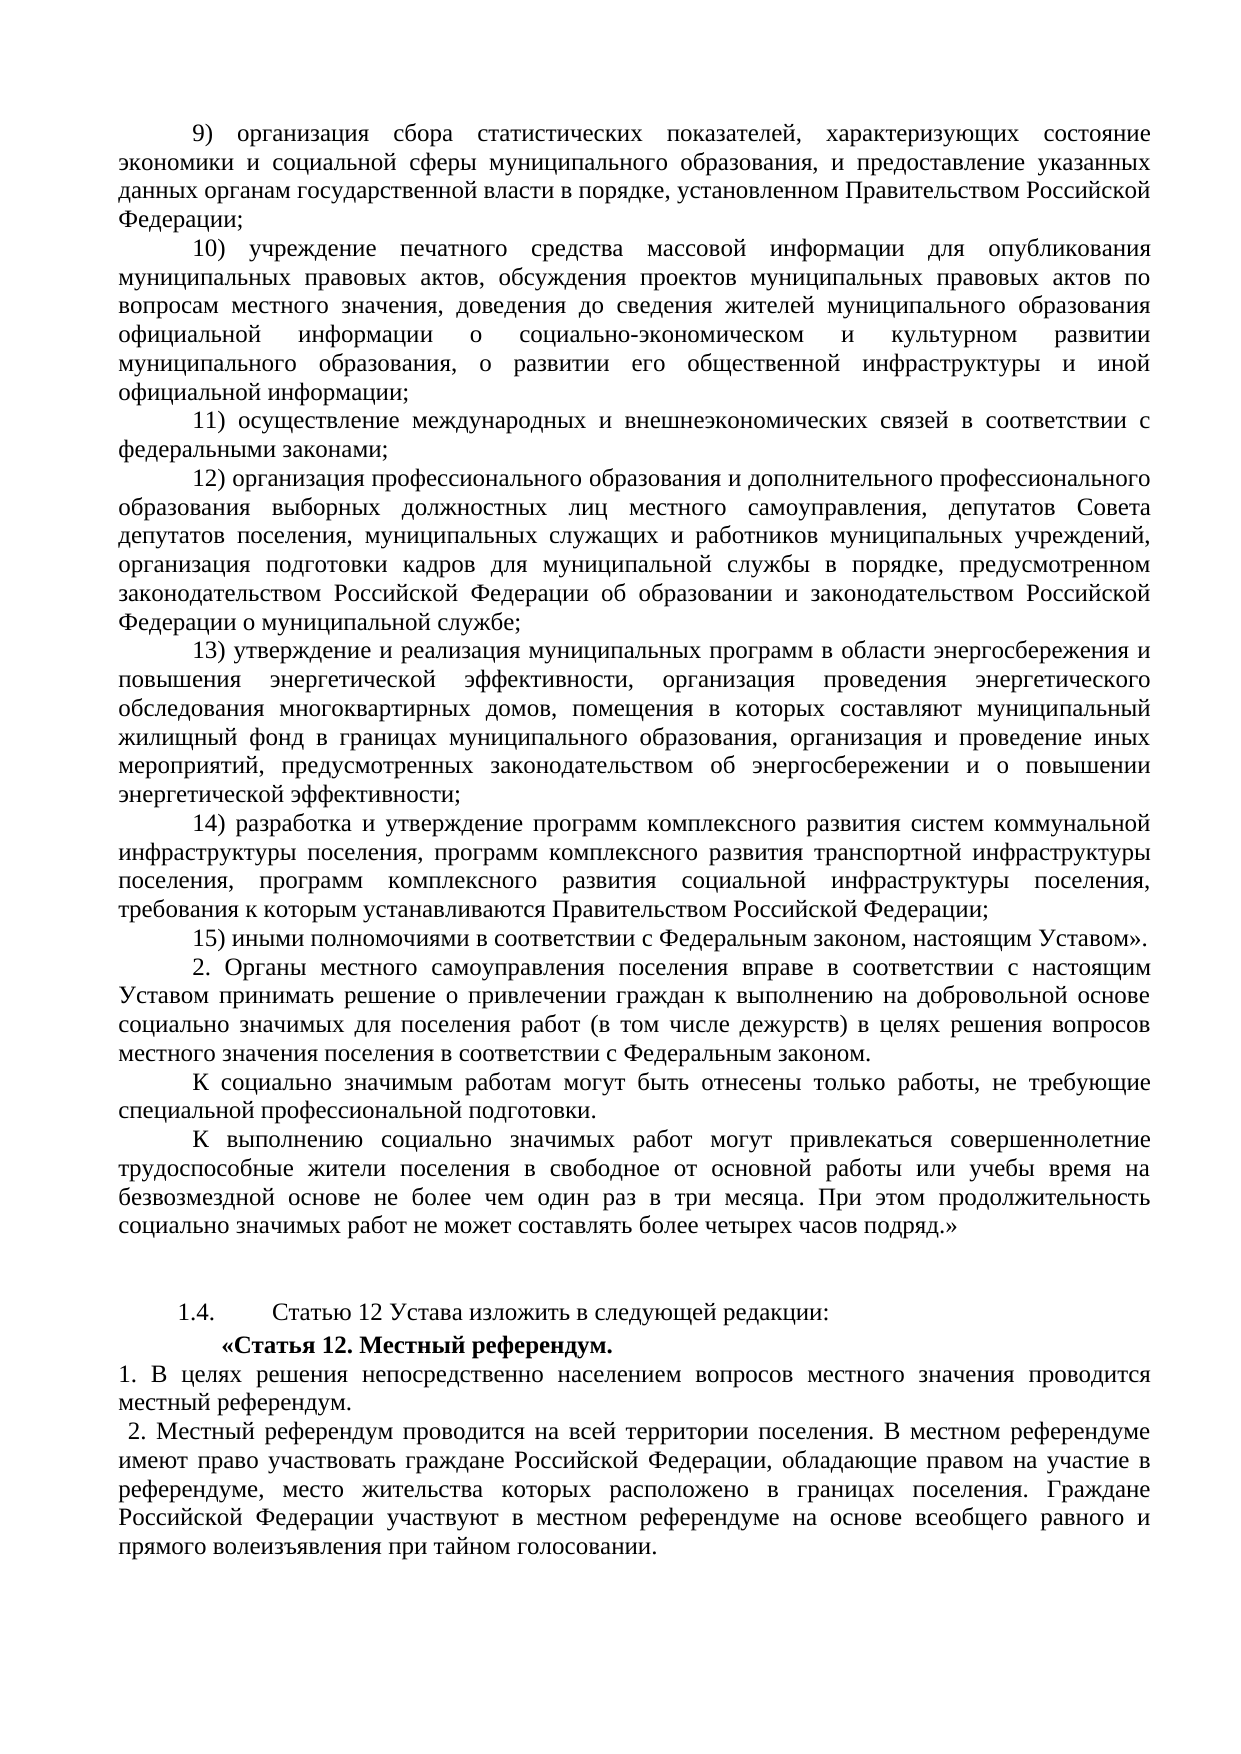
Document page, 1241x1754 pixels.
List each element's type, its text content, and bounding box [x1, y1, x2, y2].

text 14) разработка и утверждение программ комплексного развития систем коммунальной инфраструктуры поселения, программ комплексного развития транспортной инфраструктуры поселения, программ комплексного развития социальной инфраструктуры поселения, требования к которым устанавливаются Правительством Российской Федерации; [118, 808, 1152, 923]
text 15) иными полномочиями в соответствии с Федеральным законом, настоящим Уставом». [118, 923, 1152, 952]
text 12) организация профессионального образования и дополнительного профессионального образования выборных должностных лиц местного самоуправления, депутатов Совета депутатов поселения, муниципальных служащих и работников муниципальных учреждений, организация подготовки кадров для муниципальной службы в порядке, предусмотренном законодательством Российской Федерации об образовании и законодательством Российской Федерации о муниципальной службе; [118, 463, 1152, 636]
text 10) учреждение печатного средства массовой информации для опубликования муниципальных правовых актов, обсуждения проектов муниципальных правовых актов по вопросам местного значения, доведения до сведения жителей муниципального образования официальной информации о социально-экономическом и культурном развитии муниципального образования, о развитии его общественной инфраструктуры и иной официальной информации; [118, 233, 1152, 406]
list «Статья 12. Местный референдум. [215, 1330, 1152, 1359]
text К социально значимым работам могут быть отнесены только работы, не требующие специальной профессиональной подготовки. [118, 1067, 1152, 1124]
list Статью 12 Устава изложить в следующей редакции: [177, 1297, 1152, 1326]
text 1. В целях решения непосредственно населением вопросов местного значения проводится местный референдум. [118, 1359, 1152, 1416]
text 11) осуществление международных и внешнеэкономических связей в соответствии с федеральными законами; [118, 406, 1152, 463]
text 2. Местный референдум проводится на всей территории поселения. В местном референдуме имеют право участвовать граждане Российской Федерации, обладающие правом на участие в референдуме, место жительства которых расположено в границах поселения. Граждане Российской Федерации участвуют в местном референдуме на основе всеобщего равного и прямого волеизъявления при тайном голосовании. [118, 1416, 1152, 1560]
text 2. Органы местного самоуправления поселения вправе в соответствии с настоящим Уставом принимать решение о привлечении граждан к выполнению на добровольной основе социально значимых для поселения работ (в том числе дежурств) в целях решения вопросов местного значения поселения в соответствии с Федеральным законом. [118, 952, 1152, 1067]
text 9) организация сбора статистических показателей, характеризующих состояние экономики и социальной сферы муниципального образования, и предоставление указанных данных органам государственной власти в порядке, установленном Правительством Российской Федерации; [118, 118, 1152, 233]
text К выполнению социально значимых работ могут привлекаться совершеннолетние трудоспособные жители поселения в свободное от основной работы или учебы время на безвозмездной основе не более чем один раз в три месяца. При этом продолжительность социально значимых работ не может составлять более четырех часов подряд.» [118, 1124, 1152, 1239]
text 13) утверждение и реализация муниципальных программ в области энергосбережения и повышения энергетической эффективности, организация проведения энергетического обследования многоквартирных домов, помещения в которых составляют муниципальный жилищный фонд в границах муниципального образования, организация и проведение иных мероприятий, предусмотренных законодательством об энергосбережении и о повышении энергетической эффективности; [118, 636, 1152, 808]
